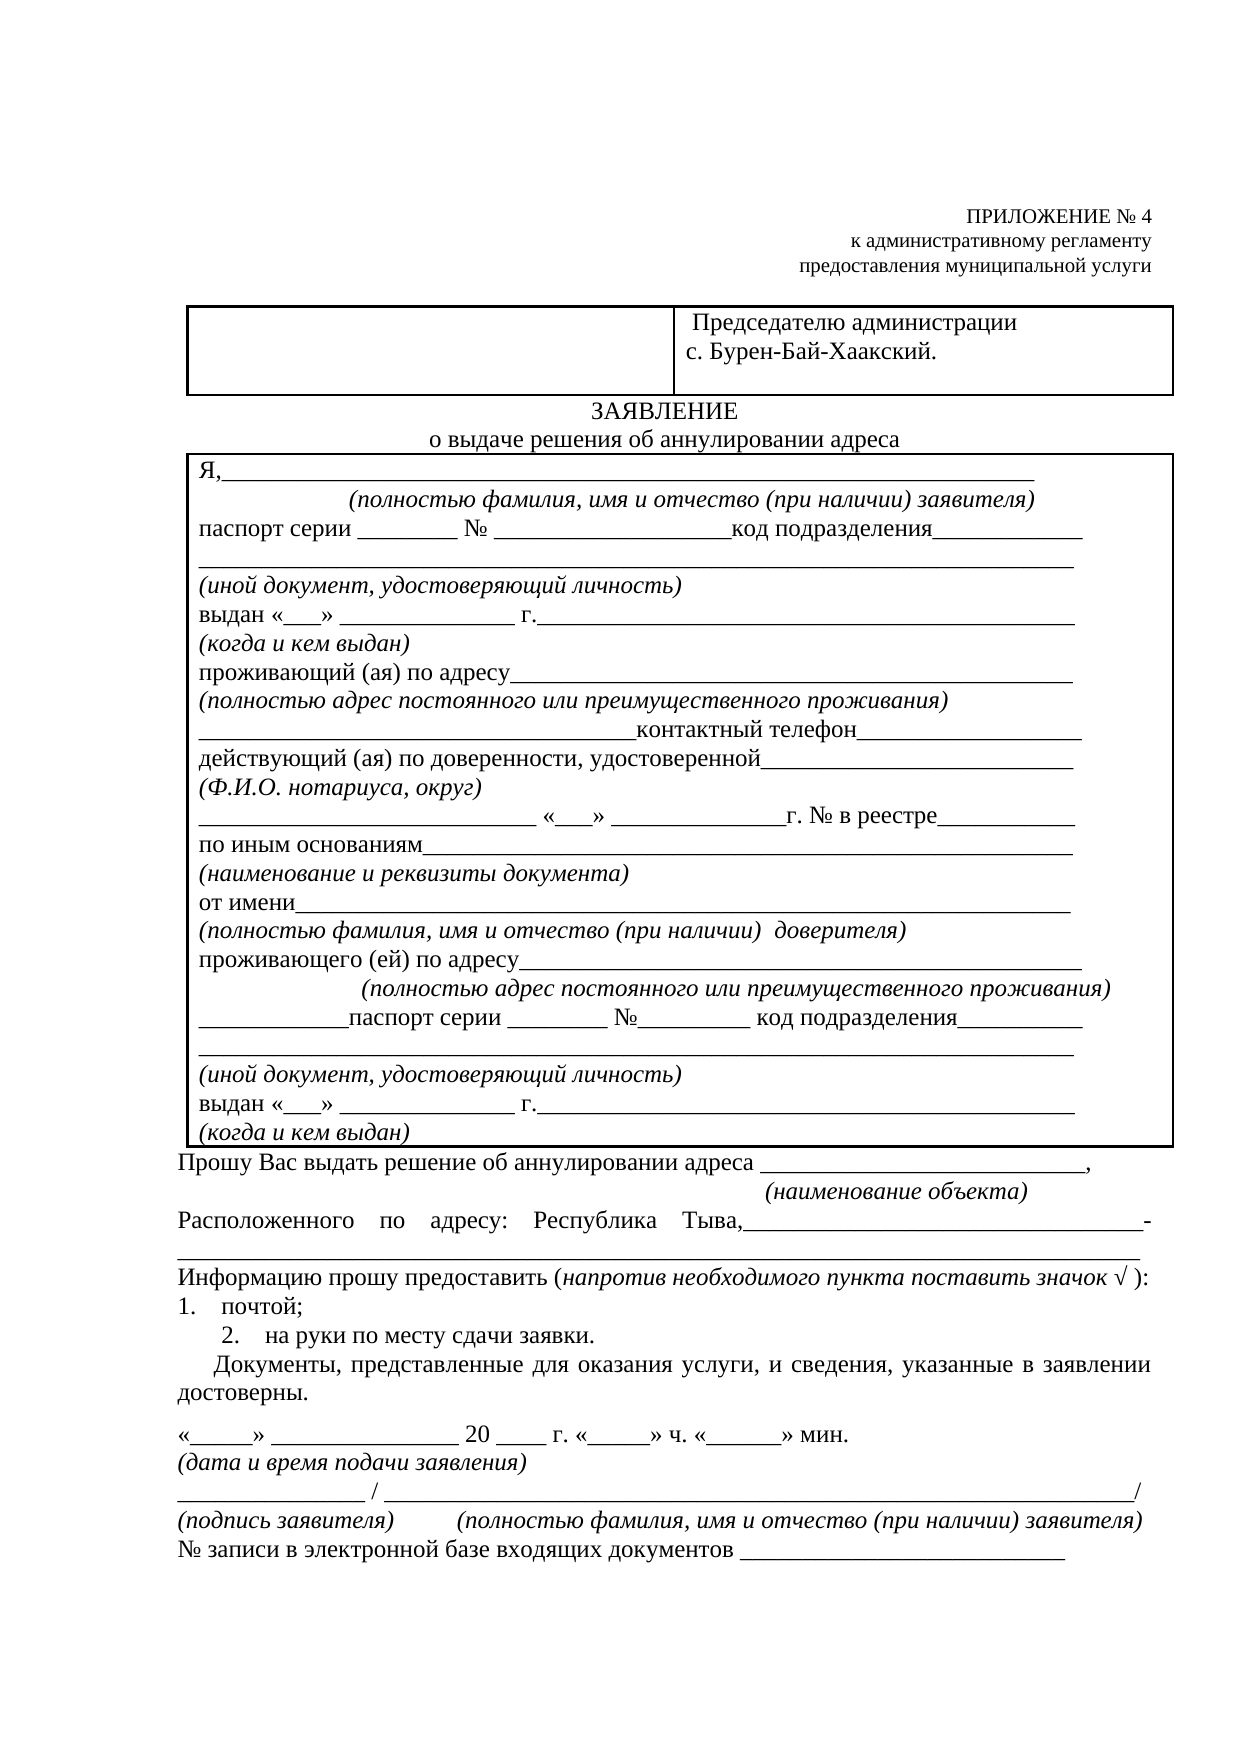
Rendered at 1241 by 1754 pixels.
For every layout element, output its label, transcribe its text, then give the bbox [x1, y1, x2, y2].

text 2. на руки по месту сдачи заявки. [177, 1320, 1152, 1349]
text Документы, представленные для оказания услуги, и сведения, указанные в заявлении достоверны. [177, 1349, 1152, 1406]
text Расположенного по адресу: Республика Тыва,________________________________-_____________________________________________________________________________ [177, 1205, 1152, 1262]
text к административному регламенту [177, 228, 1152, 252]
text (наименование объекта) [177, 1176, 1152, 1205]
text _______________ / ____________________________________________________________/ [177, 1476, 1152, 1505]
text ЗАЯВЛЕНИЕ [177, 396, 1152, 424]
text ПРИЛОЖЕНИЕ № 4 [177, 204, 1152, 228]
text (дата и время подачи заявления) [177, 1447, 1152, 1476]
text № записи в электронной базе входящих документов __________________________ [177, 1534, 1152, 1562]
text (подпись заявителя) (полностью фамилия, имя и отчество (при наличии) заявителя) [177, 1505, 1152, 1534]
text 1. почтой; [177, 1291, 1152, 1320]
text о выдаче решения об аннулировании адреса [177, 424, 1152, 453]
table_header Я,_________________________________________________________________ (полностью фамилия, имя и отчество (при наличии) заявителя) паспорт серии ________ № ___________________код подразделения____________ ______________________________________________________________________ (иной документ, удостоверяющий личность) выдан «___» ______________ г.___________________________________________ (когда и кем выдан) проживающий (ая) по адресу_____________________________________________ (полностью адрес постоянного или преимущественного проживания) ___________________________________контактный телефон__________________ действующий (ая) по доверенности, удостоверенной_________________________ (Ф.И.О. нотариуса, округ) ___________________________ «___» ______________г. № в реестре___________ по иным основаниям____________________________________________________ (наименование и реквизиты документа) от имени______________________________________________________________ (полностью фамилия, имя и отчество (при наличии) доверителя) проживающего (ей) по адресу_____________________________________________ (полностью адрес постоянного или преимущественного проживания) ____________паспорт серии ________ №_________ код подразделения__________ ______________________________________________________________________ (иной документ, удостоверяющий личность) выдан «___» ______________ г.___________________________________________ (когда и кем выдан) [189, 455, 1172, 1145]
text «_____» _______________ 20 ____ г. «_____» ч. «______» мин. [177, 1419, 1152, 1447]
text Информацию прошу предоставить (напротив необходимого пункта поставить значок √ ): [177, 1262, 1152, 1291]
text предоставления муниципальной услуги [177, 252, 1152, 277]
text Прошу Вас выдать решение об аннулировании адреса __________________________, [177, 1147, 1152, 1176]
table_header [189, 308, 673, 394]
table_header Председателю администрации с. Бурен-Бай-Хаакский. [675, 308, 1172, 394]
